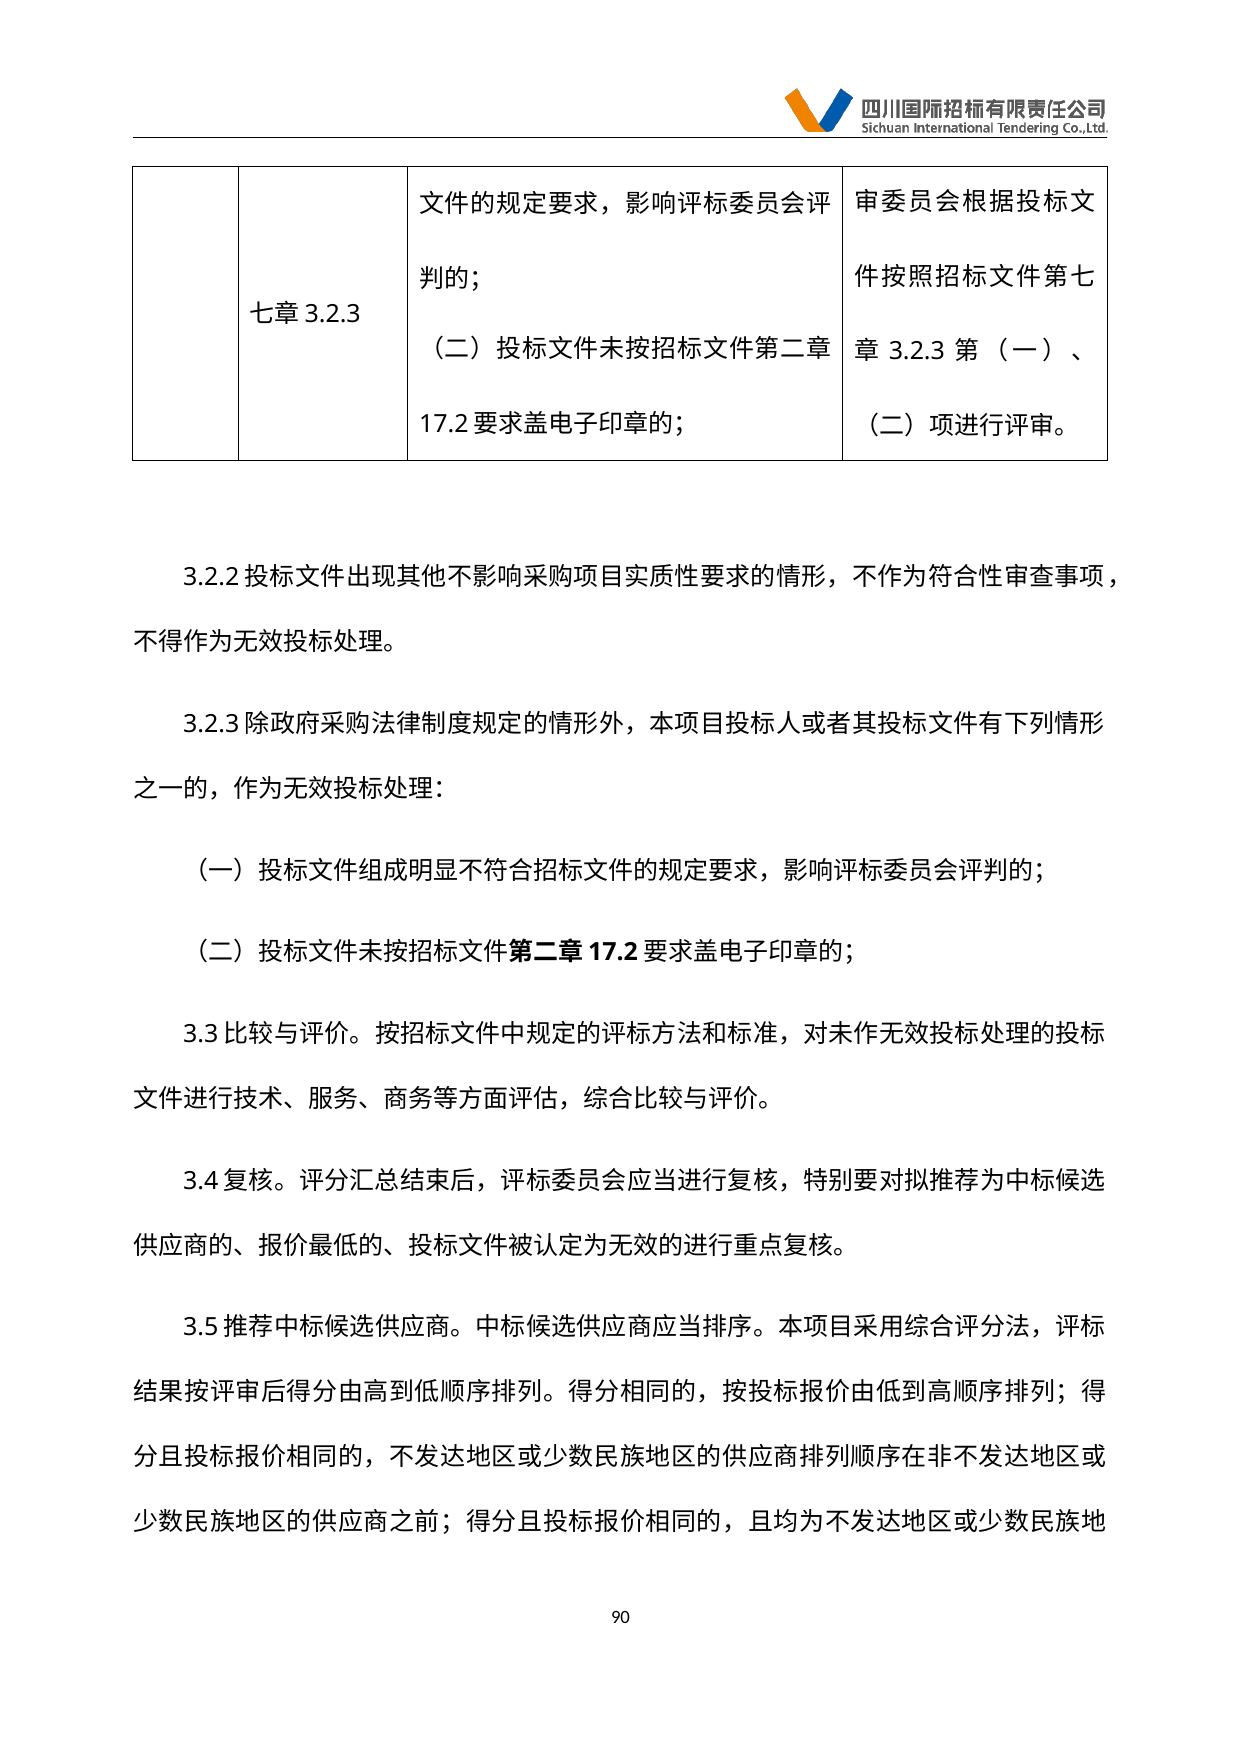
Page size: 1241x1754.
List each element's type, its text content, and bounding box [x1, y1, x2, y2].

text 3.2.2投标文件出现其他不影响采购项目实质性要求的情形，不作为符合性审查事项，不得作为无效投标处理。 [133, 542, 1107, 672]
table_cell 招标文件第七章3.2.3 [239, 167, 407, 460]
text 3.2.3除政府采购法律制度规定的情形外，本项目投标人或者其投标文件有下列情形之一的，作为无效投标处理： [133, 689, 1107, 819]
text 3.4复核。评分汇总结束后，评标委员会应当进行复核，特别要对拟推荐为中标候选供应商的、报价最低的、投标文件被认定为无效的进行重点复核。 [133, 1146, 1107, 1276]
text （一）投标文件组成明显不符合招标文件的规定要求，影响评标委员会评判的； [133, 836, 1107, 901]
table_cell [843, 167, 1107, 460]
text 3.3比较与评价。按招标文件中规定的评标方法和标准，对未作无效投标处理的投标文件进行技术、服务、商务等方面评估，综合比较与评价。 [133, 999, 1107, 1129]
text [133, 1292, 1107, 1552]
text （二）投标文件未按招标文件第二章17.2要求盖电子印章的； [133, 917, 1107, 982]
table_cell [408, 167, 842, 460]
table_cell 23 [133, 167, 238, 460]
picture [784, 88, 1108, 135]
